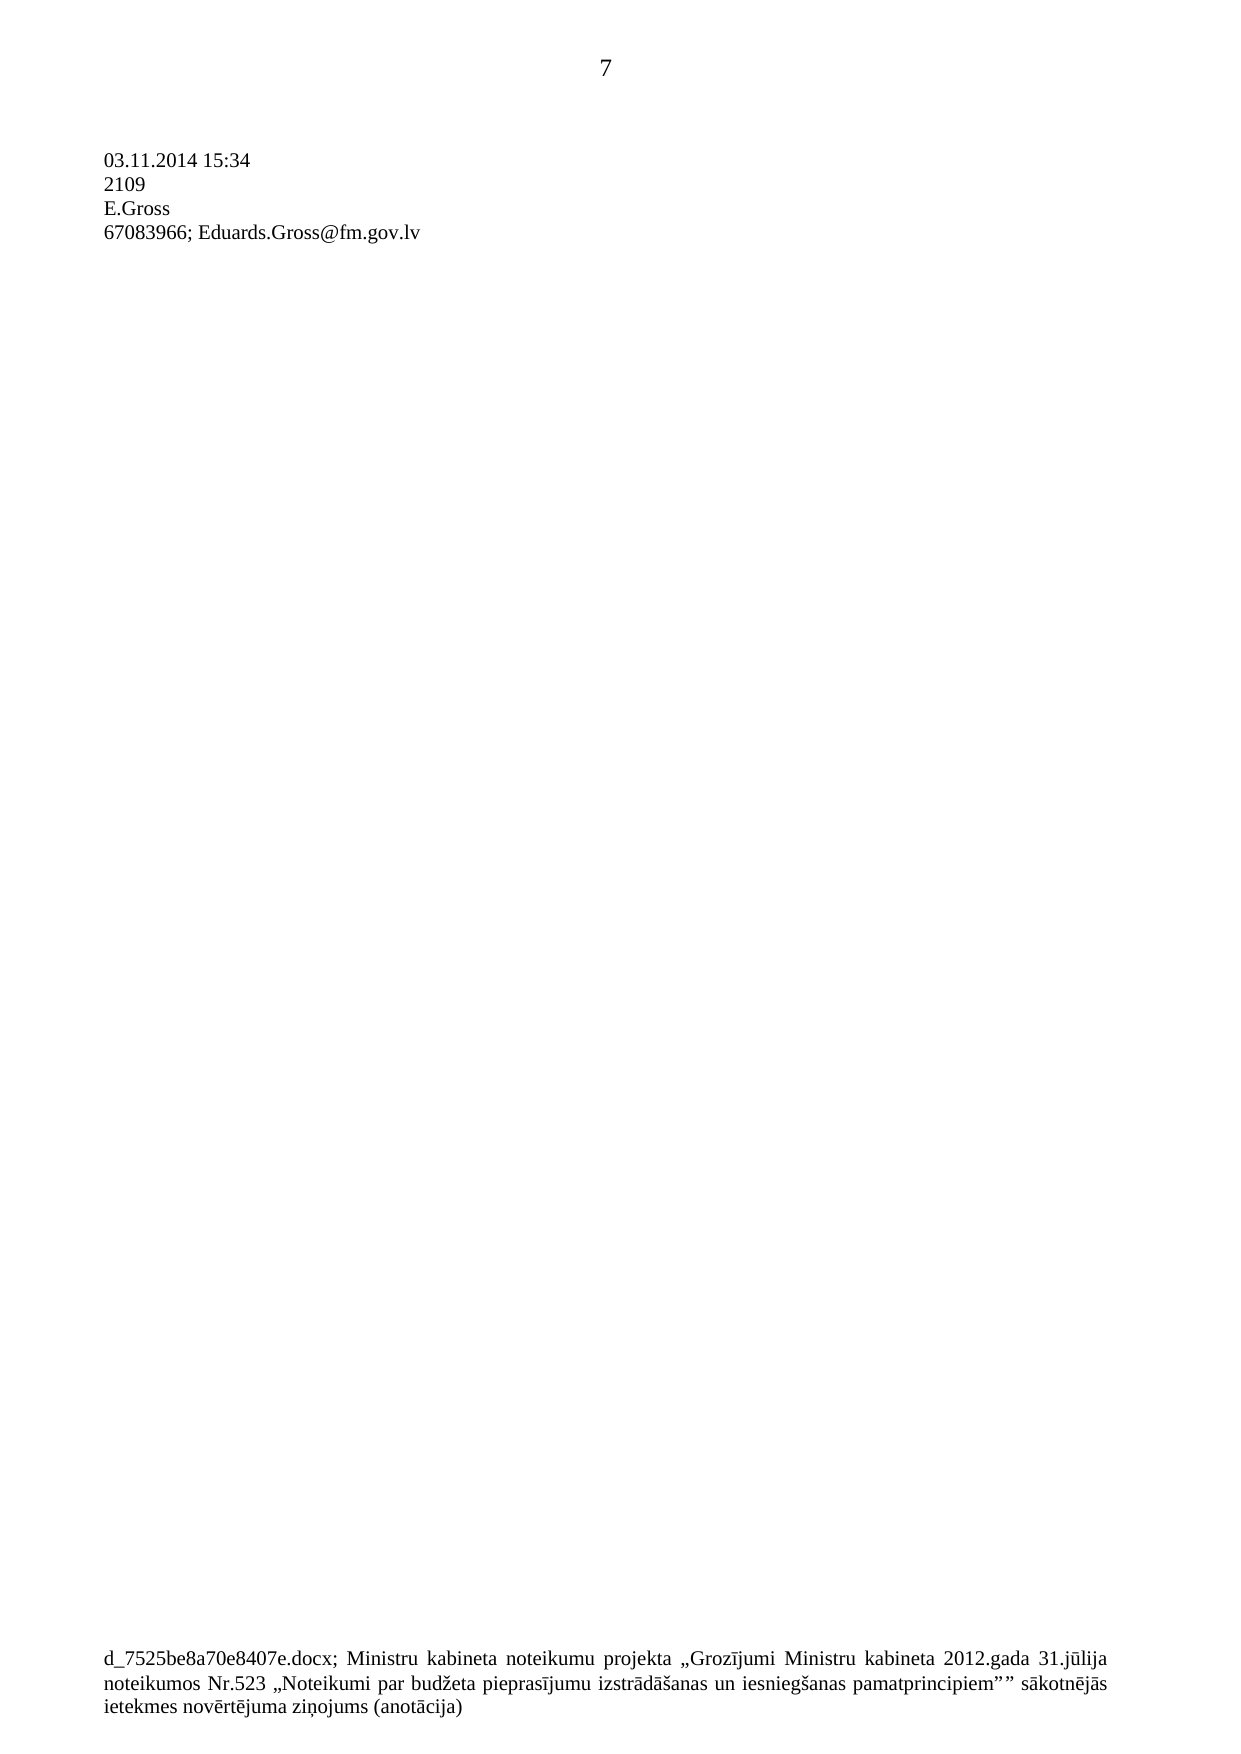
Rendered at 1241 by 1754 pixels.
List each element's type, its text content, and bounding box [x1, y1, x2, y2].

text 67083966; Eduards.Gross@fm.gov.lv [103, 220, 1107, 244]
text 2109 [103, 172, 1107, 196]
text E.Gross [103, 196, 1107, 220]
text 03.11.2014 15:34 [103, 148, 1107, 172]
